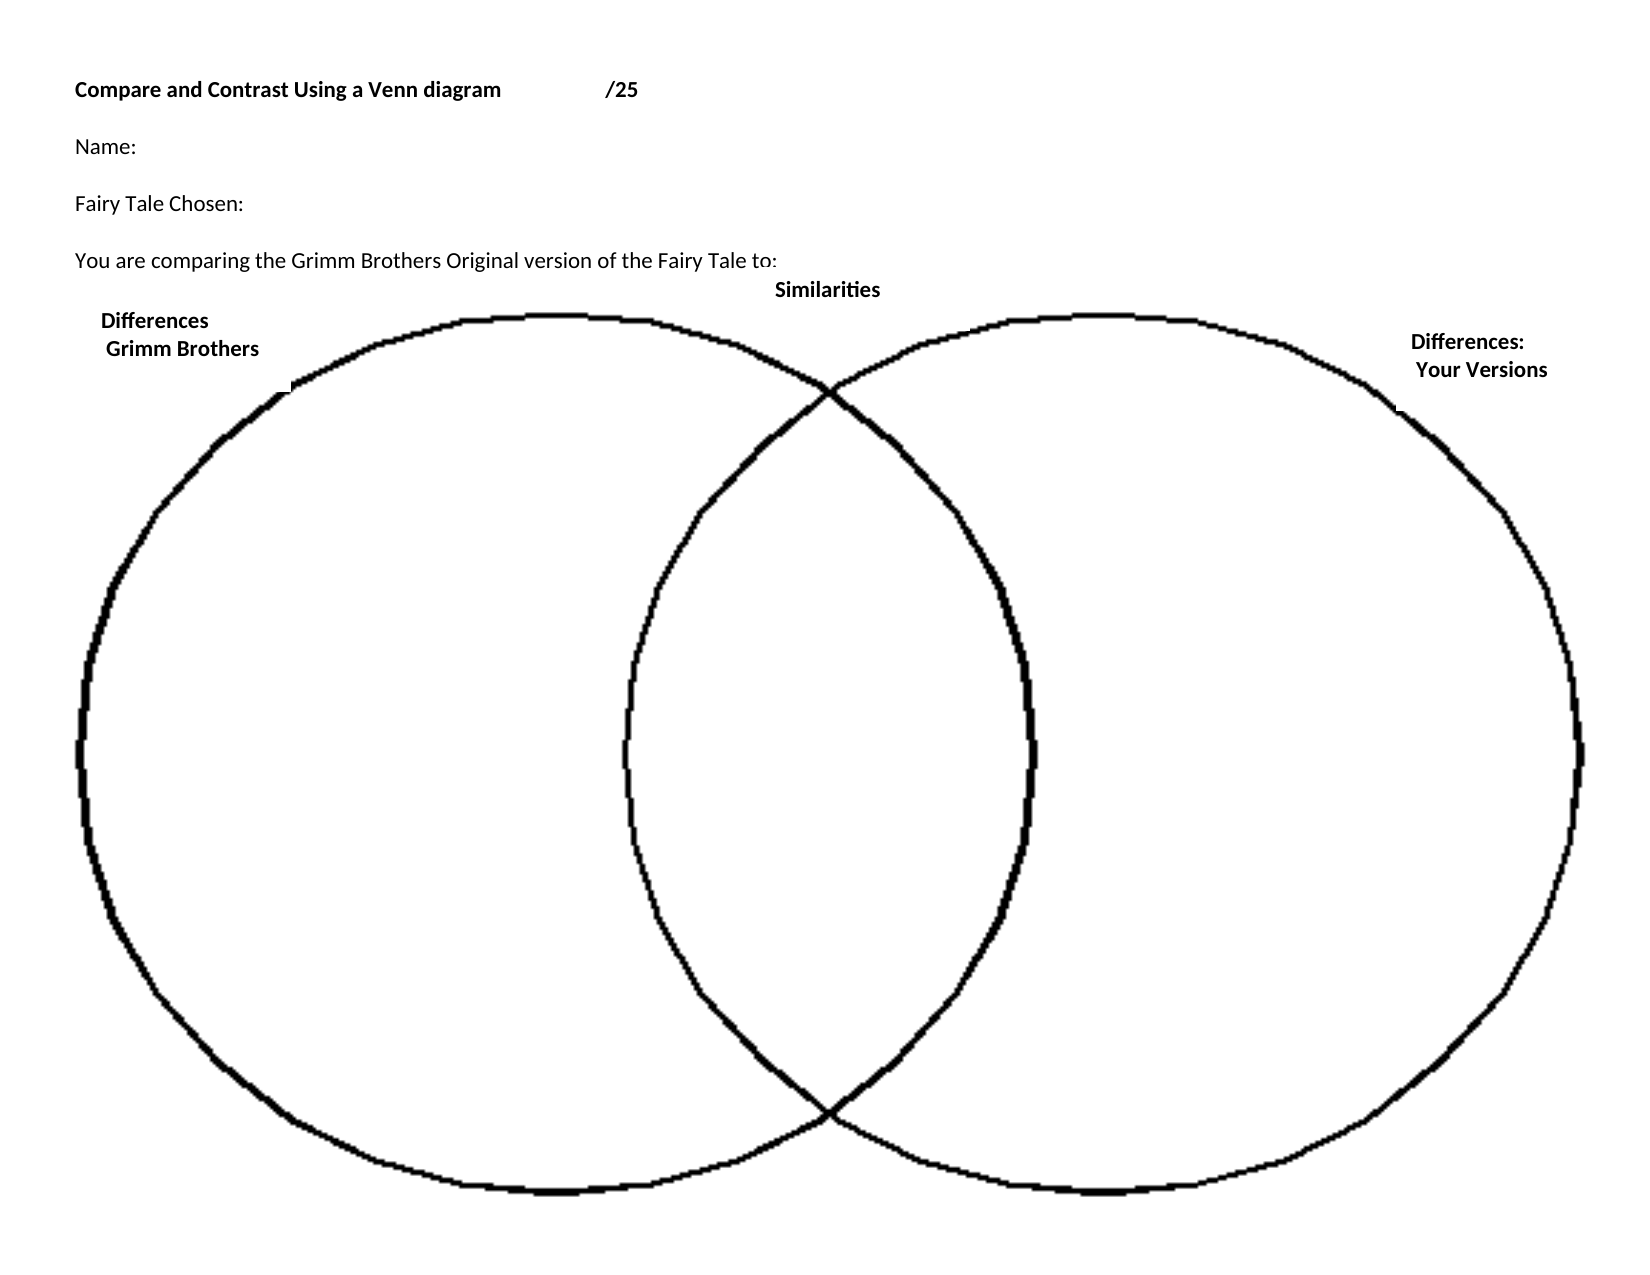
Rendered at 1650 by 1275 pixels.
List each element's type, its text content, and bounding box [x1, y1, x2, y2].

text Name: [75, 132, 1575, 160]
text You are comparing the Grimm Brothers Original version of the Fairy Tale to: [75, 247, 1575, 274]
picture [42, 282, 1617, 1226]
text Compare and Contrast Using a Venn diagram /25 [75, 75, 1575, 103]
text Fairy Tale Chosen: [75, 189, 1575, 217]
